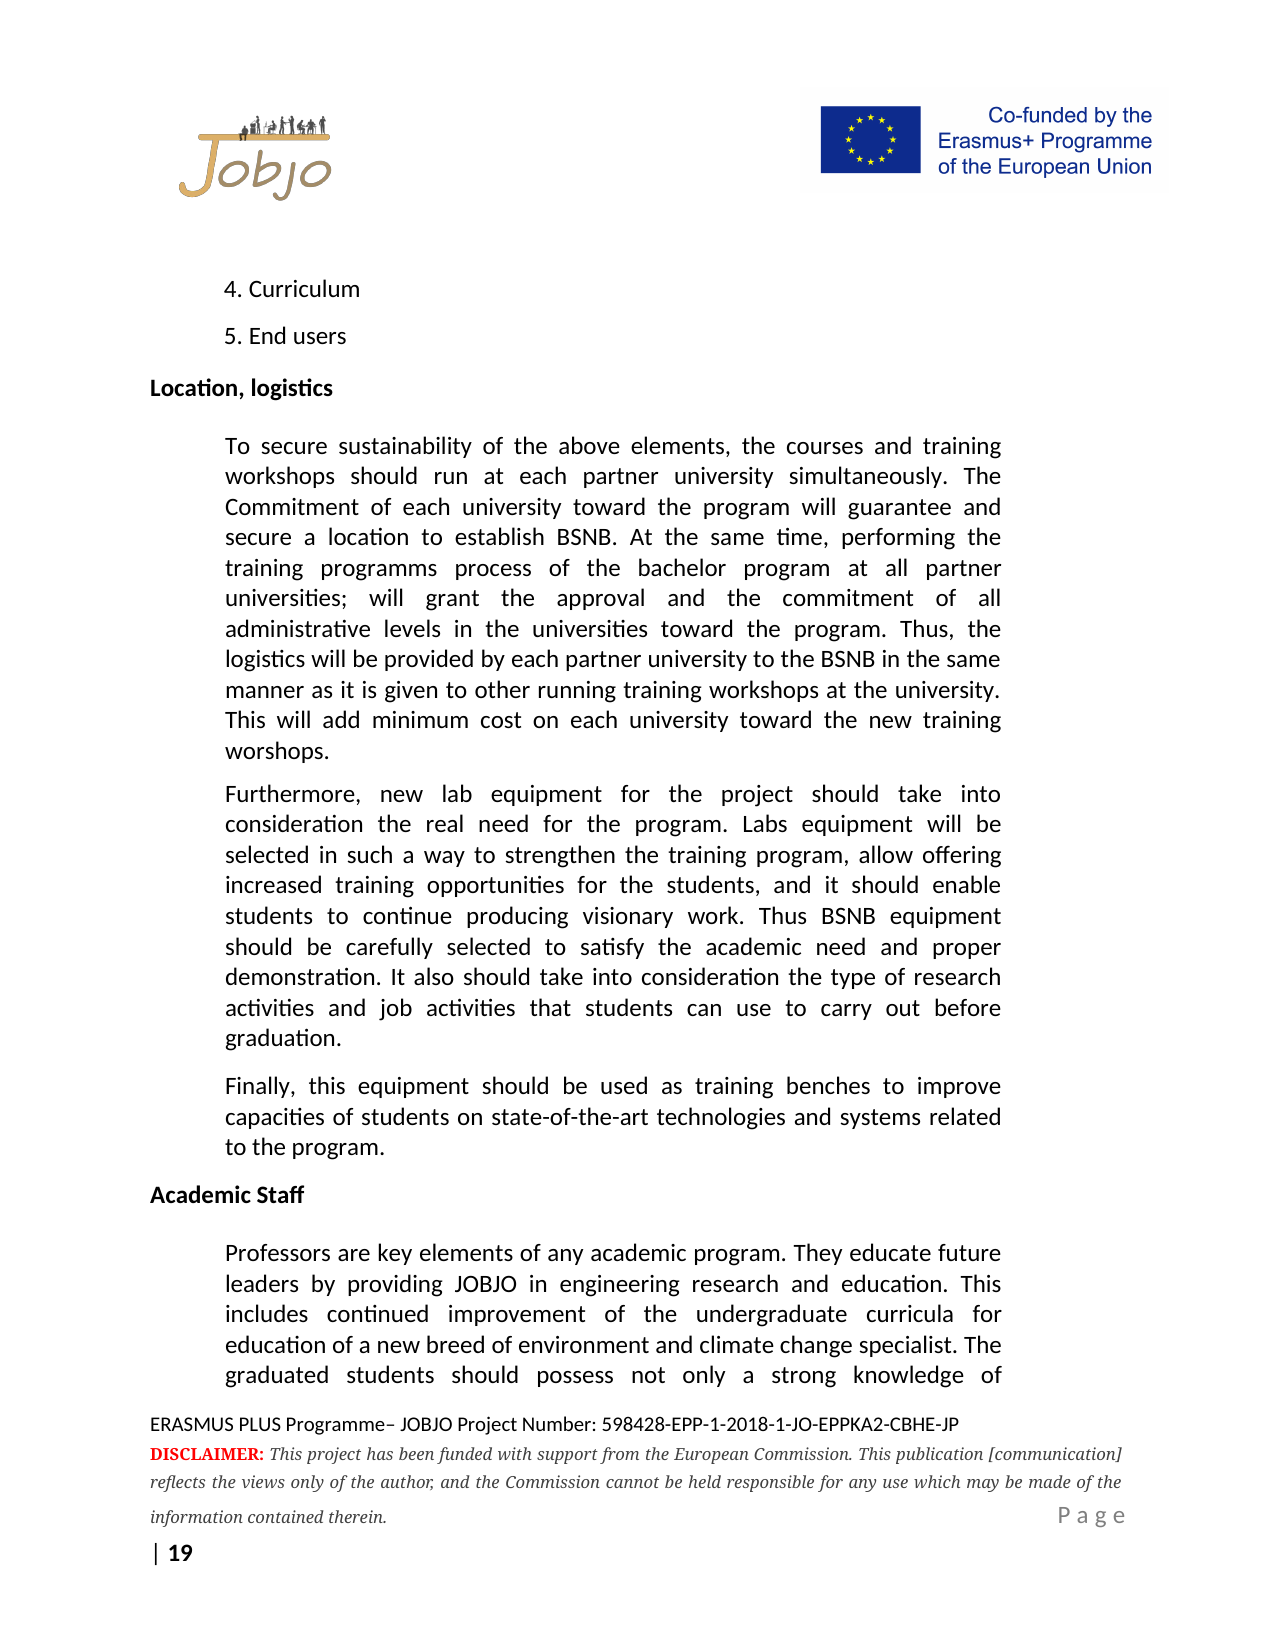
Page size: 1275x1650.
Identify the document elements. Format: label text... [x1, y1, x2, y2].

picture [800, 87, 1169, 193]
subtitle Location, logistics [150, 372, 1125, 402]
text To secure sustainability of the above elements, the courses and training workshops should run at each partner university simultaneously. The Commitment of each university toward the program will guarantee and secure a location to establish BSNB. At the same time, performing the training programms process of the bachelor program at all partner universities; will grant the approval and the commitment of all administrative levels in the universities toward the program. Thus, the logistics will be provided by each partner university to the BSNB in the same manner as it is given to other running training workshops at the university. This will add minimum cost on each university toward the new training worshops. [225, 430, 1003, 766]
text Finally, this equipment should be used as training benches to improve capacities of students on state-of-the-art technologies and systems related to the program. [225, 1070, 1003, 1162]
list Curriculum [224, 273, 1003, 303]
picture [172, 100, 360, 210]
list End users [224, 320, 1003, 351]
subtitle Academic Staff [150, 1179, 1125, 1209]
text Furthermore, new lab equipment for the project should take into consideration the real need for the program. Labs equipment will be selected in such a way to strengthen the training program, allow offering increased training opportunities for the students, and it should enable students to continue producing visionary work. Thus BSNB equipment should be carefully selected to satisfy the academic need and proper demonstration. It also should take into consideration the type of research activities and job activities that students can use to carry out before graduation. [225, 778, 1003, 1053]
